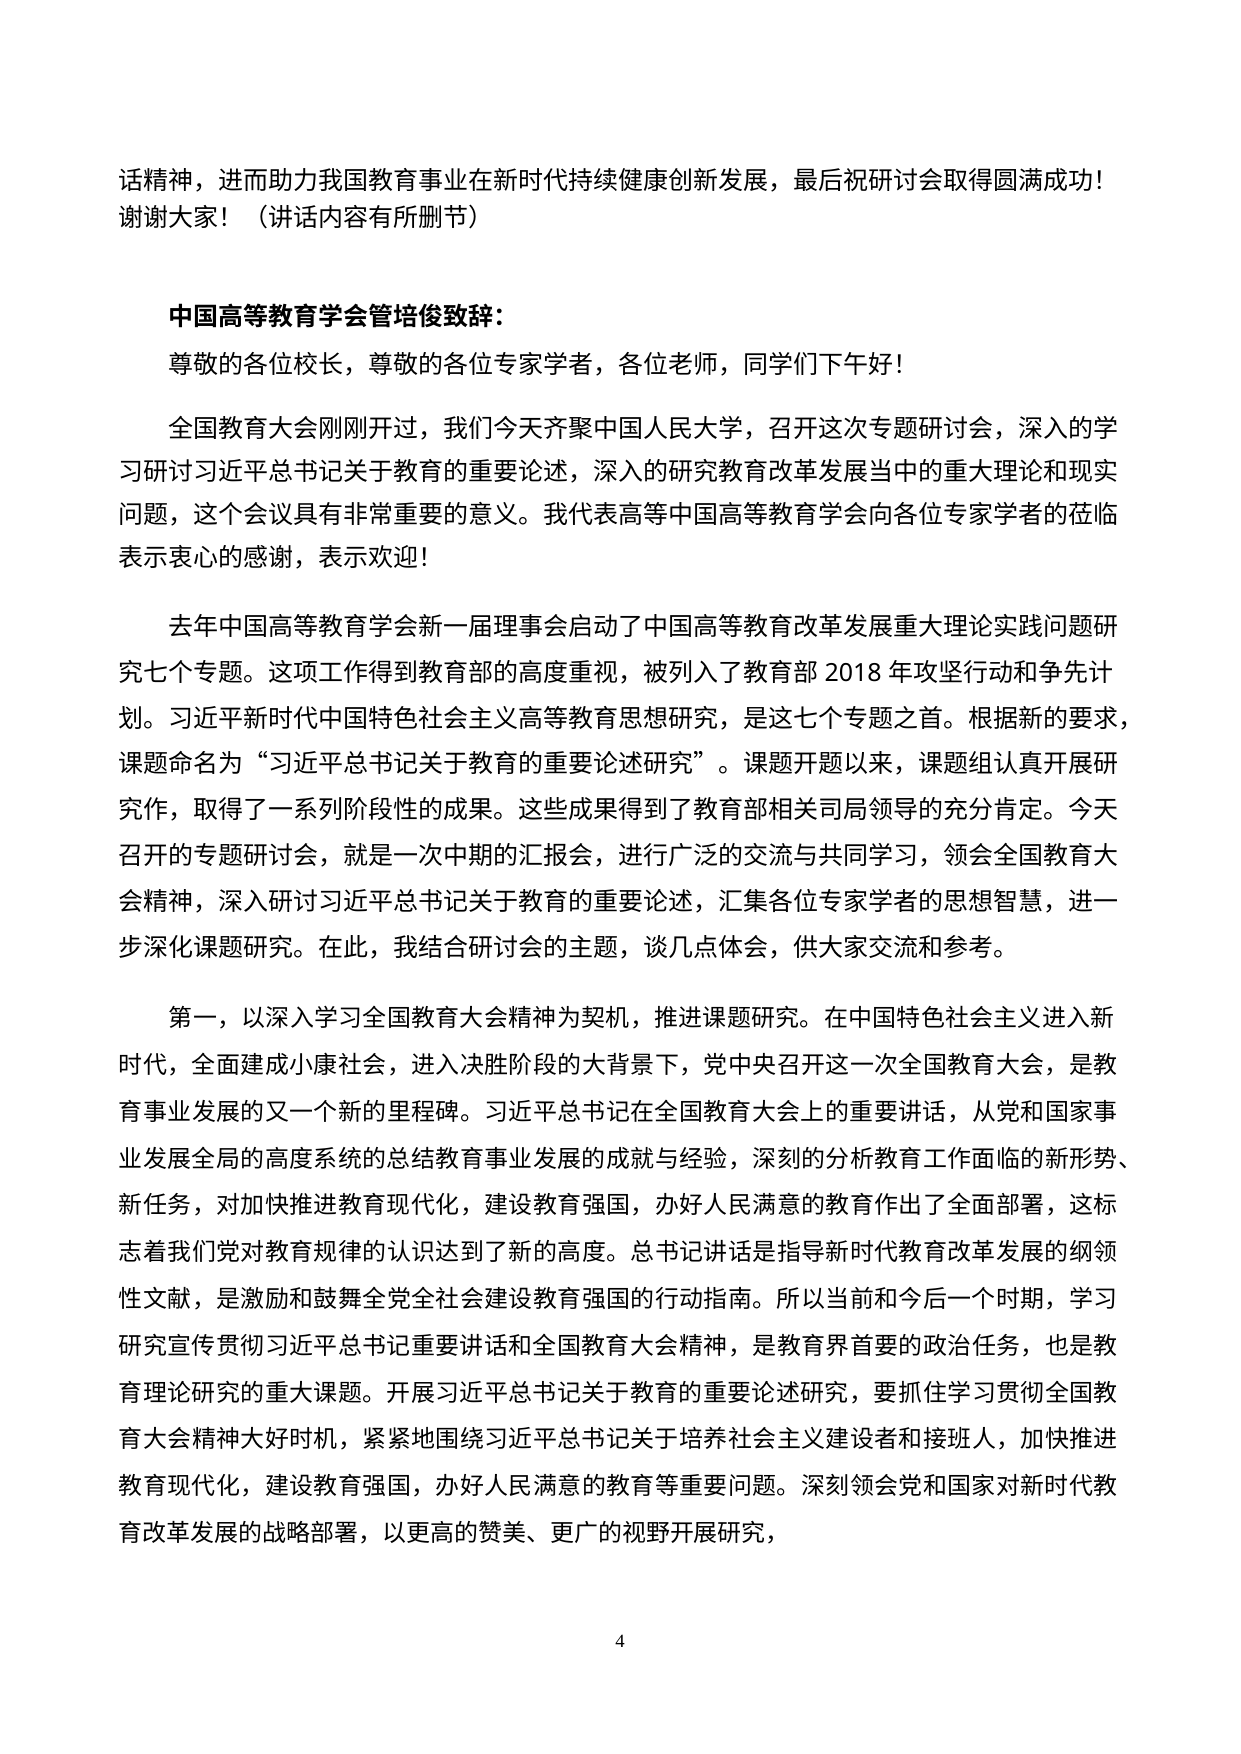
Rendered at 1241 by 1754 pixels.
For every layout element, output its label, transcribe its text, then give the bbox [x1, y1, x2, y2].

text 去年中国高等教育学会新一届理事会启动了中国高等教育改革发展重大理论实践问题研究七个专题。这项工作得到教育部的高度重视，被列入了教育部 2018 年攻坚行动和争先计划。习近平新时代中国特色社会主义高等教育思想研究，是这七个专题之首。根据新的要求，课题命名为“习近平总书记关于教育的重要论述研究”。课题开题以来，课题组认真开展研究作，取得了一系列阶段性的成果。这些成果得到了教育部相关司局领导的充分肯定。今天召开的专题研讨会，就是一次中期的汇报会，进行广泛的交流与共同学习，领会全国教育大会精神，深入研讨习近平总书记关于教育的重要论述，汇集各位专家学者的思想智慧，进一步深化课题研究。在此，我结合研讨会的主题，谈几点体会，供大家交流和参考。 [119, 599, 1135, 965]
text 中国高等教育学会管培俊致辞： [169, 302, 1135, 331]
text 4 [119, 1630, 1121, 1651]
text 话精神，进而助力我国教育事业在新时代持续健康创新发展，最后祝研讨会取得圆满成功！谢谢大家！（讲话内容有所删节） [119, 159, 1119, 233]
text 第一，以深入学习全国教育大会精神为契机，推进课题研究。在中国特色社会主义进入新时代，全面建成小康社会，进入决胜阶段的大背景下，党中央召开这一次全国教育大会，是教育事业发展的又一个新的里程碑。习近平总书记在全国教育大会上的重要讲话，从党和国家事业发展全局的高度系统的总结教育事业发展的成就与经验，深刻的分析教育工作面临的新形势、新任务，对加快推进教育现代化，建设教育强国，办好人民满意的教育作出了全面部署，这标志着我们党对教育规律的认识达到了新的高度。总书记讲话是指导新时代教育改革发展的纲领性文献，是激励和鼓舞全党全社会建设教育强国的行动指南。所以当前和今后一个时期，学习研究宣传贯彻习近平总书记重要讲话和全国教育大会精神，是教育界首要的政治任务，也是教育理论研究的重大课题。开展习近平总书记关于教育的重要论述研究，要抓住学习贯彻全国教育大会精神大好时机，紧紧地围绕习近平总书记关于培养社会主义建设者和接班人，加快推进教育现代化，建设教育强国，办好人民满意的教育等重要问题。深刻领会党和国家对新时代教育改革发展的战略部署，以更高的赞美、更广的视野开展研究， [119, 989, 1119, 1551]
text 尊敬的各位校长，尊敬的各位专家学者，各位老师，同学们下午好！ [169, 351, 1135, 380]
text 全国教育大会刚刚开过，我们今天齐聚中国人民大学，召开这次专题研讨会，深入的学习研讨习近平总书记关于教育的重要论述，深入的研究教育改革发展当中的重大理论和现实问题，这个会议具有非常重要的意义。我代表高等中国高等教育学会向各位专家学者的莅临表示衷心的感谢，表示欢迎！ [119, 403, 1119, 575]
